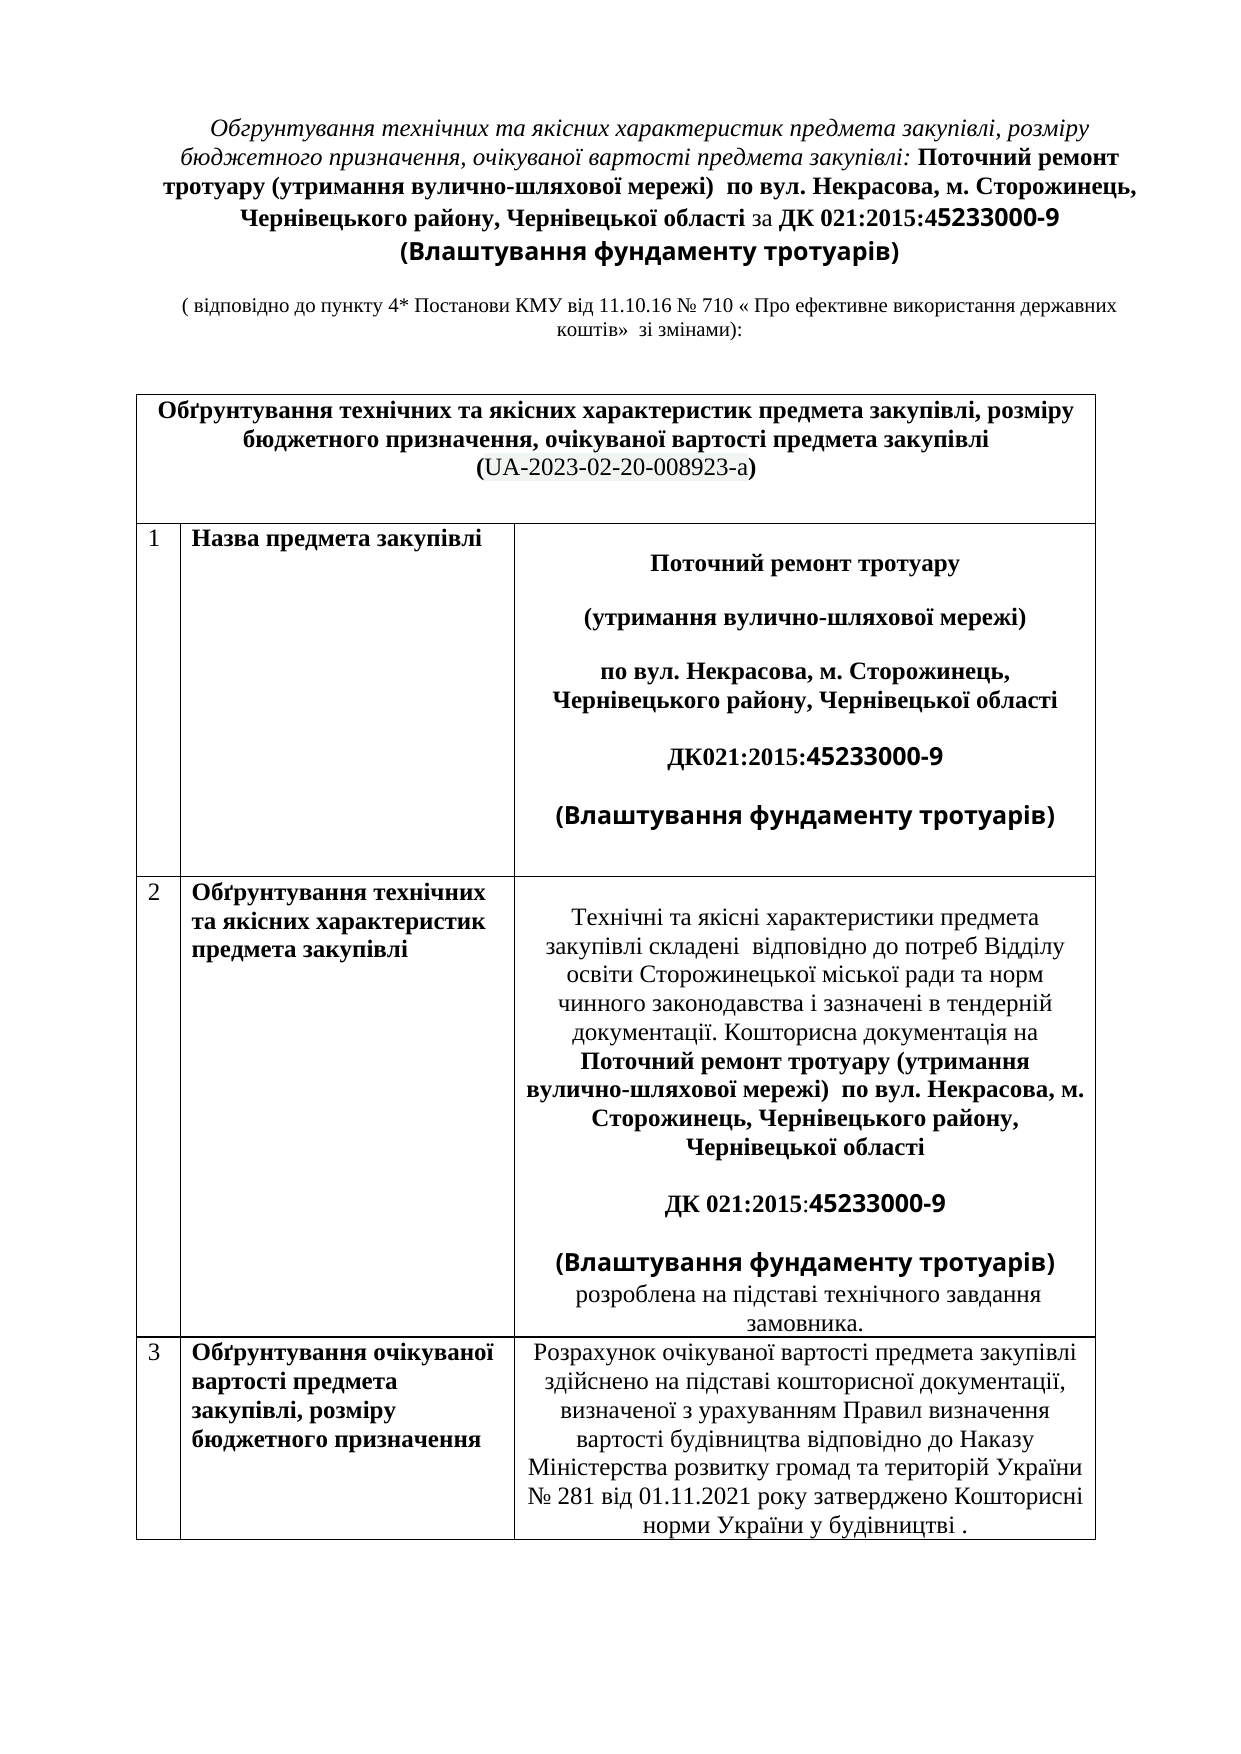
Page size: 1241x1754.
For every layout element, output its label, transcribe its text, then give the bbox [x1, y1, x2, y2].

table_cell Обґрунтування технічних та якісних характеристик предмета закупівлі [181, 877, 514, 1336]
table_header Обґрунтування технічних та якісних характеристик предмета закупівлі, розміру бюджетного призначення, очікуваної вартості предмета закупівлі (UA-2023-02-20-008923-a) [137, 395, 1095, 522]
table_cell 2 [137, 877, 180, 1336]
table_cell 1 [137, 524, 180, 876]
table_cell Назва предмета закупівлі [181, 524, 514, 876]
table_cell Обґрунтування очікуваної вартості предмета закупівлі, розміру бюджетного призначення [181, 1338, 514, 1539]
text ( відповідно до пункту 4* Постанови КМУ від 11.10.16 № 710 « Про ефективне використання державних коштів» зі змінами): [148, 293, 1152, 341]
table_cell Поточний ремонт тротуару (утримання вулично-шляхової мережі) по вул. Некрасова, м. Сторожинець, Чернівецького району, Чернівецької області ДК021:2015:45233000-9 (Влаштування фундаменту тротуарів) [515, 524, 1095, 876]
table_cell Технічні та якісні характеристики предмета закупівлі складені відповідно до потреб Відділу освіти Сторожинецької міської ради та норм чинного законодавства і зазначені в тендерній документації. Кошторисна документація на Поточний ремонт тротуару (утримання вулично-шляхової мережі) по вул. Некрасова, м. Сторожинець, Чернівецького району, Чернівецької області ДК 021:2015:45233000-9 (Влаштування фундаменту тротуарів) розроблена на підставі технічного завдання замовника. [515, 877, 1095, 1336]
table_cell 3 [137, 1338, 180, 1539]
text Обгрунтування технічних та якісних характеристик предмета закупівлі, розміру бюджетного призначення, очікуваної вартості предмета закупівлі: Поточний ремонт тротуару (утримання вулично-шляхової мережі) по вул. Некрасова, м. Сторожинець, Чернівецького району, Чернівецької області за ДК 021:2015:45233000-9 (Влаштування фундаменту тротуарів) [148, 113, 1152, 268]
table_cell Розрахунок очікуваної вартості предмета закупівлі здійснено на підставі кошторисної документації, визначеної з урахуванням Правил визначення вартості будівництва відповідно до Наказу Міністерства розвитку громад та територій України № 281 від 01.11.2021 року затверджено Кошторисні норми України у будівництві . [515, 1338, 1095, 1539]
